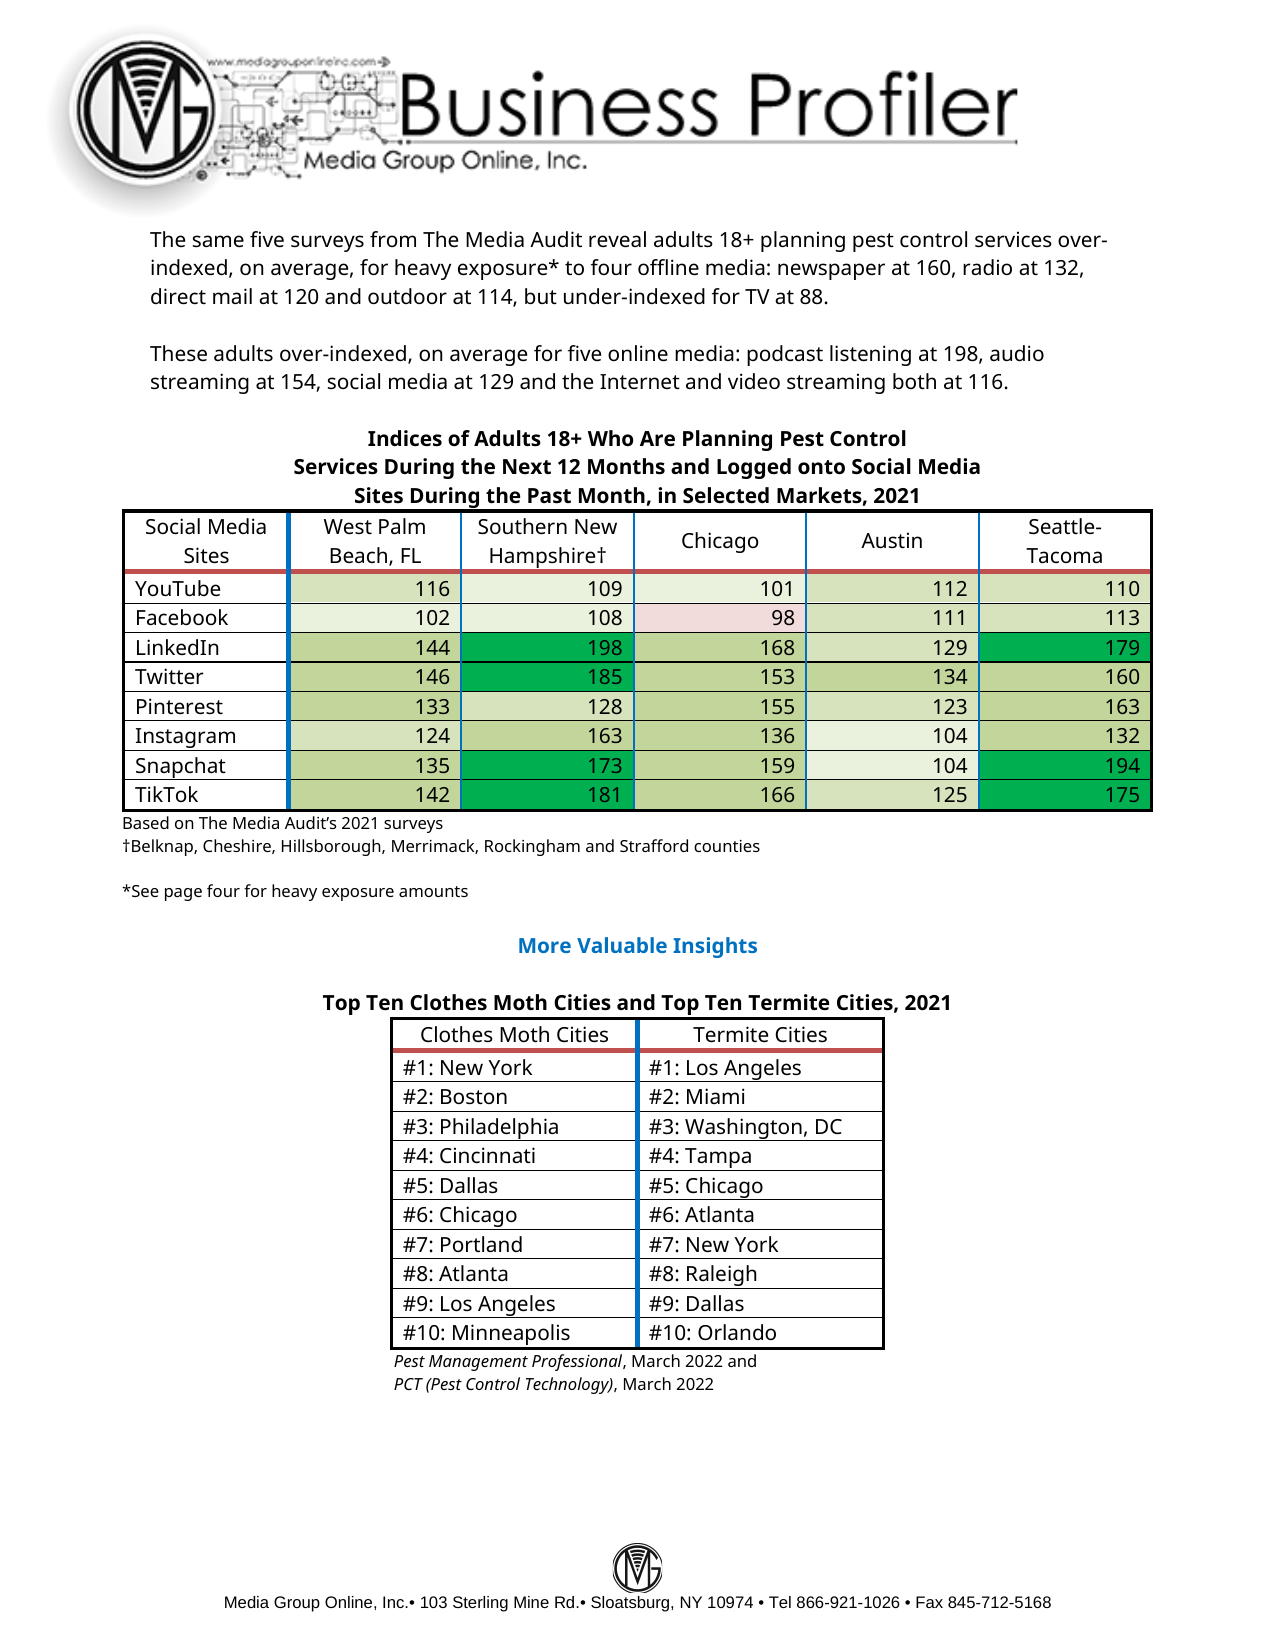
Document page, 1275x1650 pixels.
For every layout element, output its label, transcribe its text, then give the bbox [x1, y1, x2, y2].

table_cell 129 [807, 633, 978, 661]
table_cell 159 [635, 751, 805, 779]
table_cell TikTok [125, 780, 286, 809]
picture [612, 1543, 663, 1593]
table_cell 108 [462, 604, 633, 632]
table_cell #7: Portland [393, 1230, 635, 1258]
table_header Clothes Moth Cities [393, 1020, 635, 1048]
table_cell #2: Miami [640, 1082, 882, 1111]
table_cell Twitter [125, 663, 286, 691]
table_cell 173 [462, 751, 633, 779]
table_cell 134 [807, 663, 978, 691]
table_cell 123 [807, 692, 978, 720]
table_cell 109 [462, 574, 633, 602]
table_cell 101 [635, 574, 805, 602]
table_cell 135 [291, 751, 460, 779]
table_cell 160 [980, 663, 1150, 691]
table_cell 185 [462, 663, 633, 691]
table_cell 104 [807, 751, 978, 779]
table_cell 168 [635, 633, 805, 661]
table_header Social Media Sites [125, 513, 286, 569]
table_cell Facebook [125, 604, 286, 632]
table_cell 194 [980, 751, 1150, 779]
table_cell #4: Tampa [640, 1141, 882, 1170]
table_header West Palm Beach, FL [291, 513, 460, 569]
table_cell 104 [807, 721, 978, 750]
table_cell 102 [291, 604, 460, 632]
table_cell LinkedIn [125, 633, 286, 661]
picture [45, 23, 1017, 216]
text PCT (Pest Control Technology), March 2022 [150, 1372, 1125, 1395]
table_cell #7: New York [640, 1230, 882, 1258]
text Indices of Adults 18+ Who Are Planning Pest Control [150, 424, 1125, 452]
table_cell YouTube [125, 574, 286, 602]
table_cell 136 [635, 721, 805, 750]
text The same five surveys from The Media Audit reveal adults 18+ planning pest control services over-indexed, on average, for heavy exposure* to four offline media: newspaper at 160, radio at 132, direct mail at 120 and outdoor at 114, but under-indexed for TV at 88. [150, 225, 1125, 310]
text Based on The Media Audit’s 2021 surveys [122, 812, 1125, 835]
table_cell 116 [291, 574, 460, 602]
text Sites During the Past Month, in Selected Markets, 2021 [150, 481, 1125, 509]
table_cell 98 [635, 604, 805, 632]
table_cell #9: Los Angeles [393, 1289, 635, 1317]
table_cell 125 [807, 780, 978, 809]
text Top Ten Clothes Moth Cities and Top Ten Termite Cities, 2021 [150, 988, 1125, 1017]
table_header Chicago [635, 513, 805, 569]
table_cell 112 [807, 574, 978, 602]
table_cell 198 [462, 633, 633, 661]
table_cell #3: Philadelphia [393, 1112, 635, 1140]
text Pest Management Professional, March 2022 and [150, 1350, 1125, 1372]
text More Valuable Insights [150, 931, 1125, 960]
table_header Seattle-Tacoma [980, 513, 1150, 569]
table_cell #6: Atlanta [640, 1200, 882, 1229]
table_cell #9: Dallas [640, 1289, 882, 1317]
table_cell 124 [291, 721, 460, 750]
text These adults over-indexed, on average for five online media: podcast listening at 198, audio streaming at 154, social media at 129 and the Internet and video streaming both at 116. [150, 339, 1125, 396]
table_cell 110 [980, 574, 1150, 602]
table_cell 155 [635, 692, 805, 720]
table_cell #1: New York [393, 1053, 635, 1081]
table_cell 144 [291, 633, 460, 661]
table_cell #3: Washington, DC [640, 1112, 882, 1140]
text *See page four for heavy exposure amounts [122, 880, 1125, 903]
table_cell 181 [462, 780, 633, 809]
text †Belknap, Cheshire, Hillsborough, Merrimack, Rockingham and Strafford counties [122, 835, 1125, 857]
table_cell #8: Atlanta [393, 1259, 635, 1288]
table_cell Snapchat [125, 751, 286, 779]
table_cell Instagram [125, 721, 286, 750]
table_cell 132 [980, 721, 1150, 750]
table_cell 163 [462, 721, 633, 750]
table_cell 142 [291, 780, 460, 809]
table_cell 175 [980, 780, 1150, 809]
table_cell #10: Minneapolis [393, 1318, 635, 1347]
table_cell 163 [980, 692, 1150, 720]
table_cell #2: Boston [393, 1082, 635, 1111]
table_cell #8: Raleigh [640, 1259, 882, 1288]
table_cell #4: Cincinnati [393, 1141, 635, 1170]
table_cell #6: Chicago [393, 1200, 635, 1229]
table_header Termite Cities [640, 1020, 882, 1048]
table_cell 179 [980, 633, 1150, 661]
table_cell 111 [807, 604, 978, 632]
table_cell 153 [635, 663, 805, 691]
table_cell 128 [462, 692, 633, 720]
table_cell #5: Dallas [393, 1171, 635, 1199]
table_cell 113 [980, 604, 1150, 632]
table_cell #1: Los Angeles [640, 1053, 882, 1081]
text Services During the Next 12 Months and Logged onto Social Media [150, 452, 1125, 481]
table_header Southern New Hampshire† [462, 513, 633, 569]
table_cell 146 [291, 663, 460, 691]
table_cell #10: Orlando [640, 1318, 882, 1347]
table_cell 166 [635, 780, 805, 809]
table_header Austin [807, 513, 978, 569]
table_cell Pinterest [125, 692, 286, 720]
table_cell 133 [291, 692, 460, 720]
table_cell #5: Chicago [640, 1171, 882, 1199]
